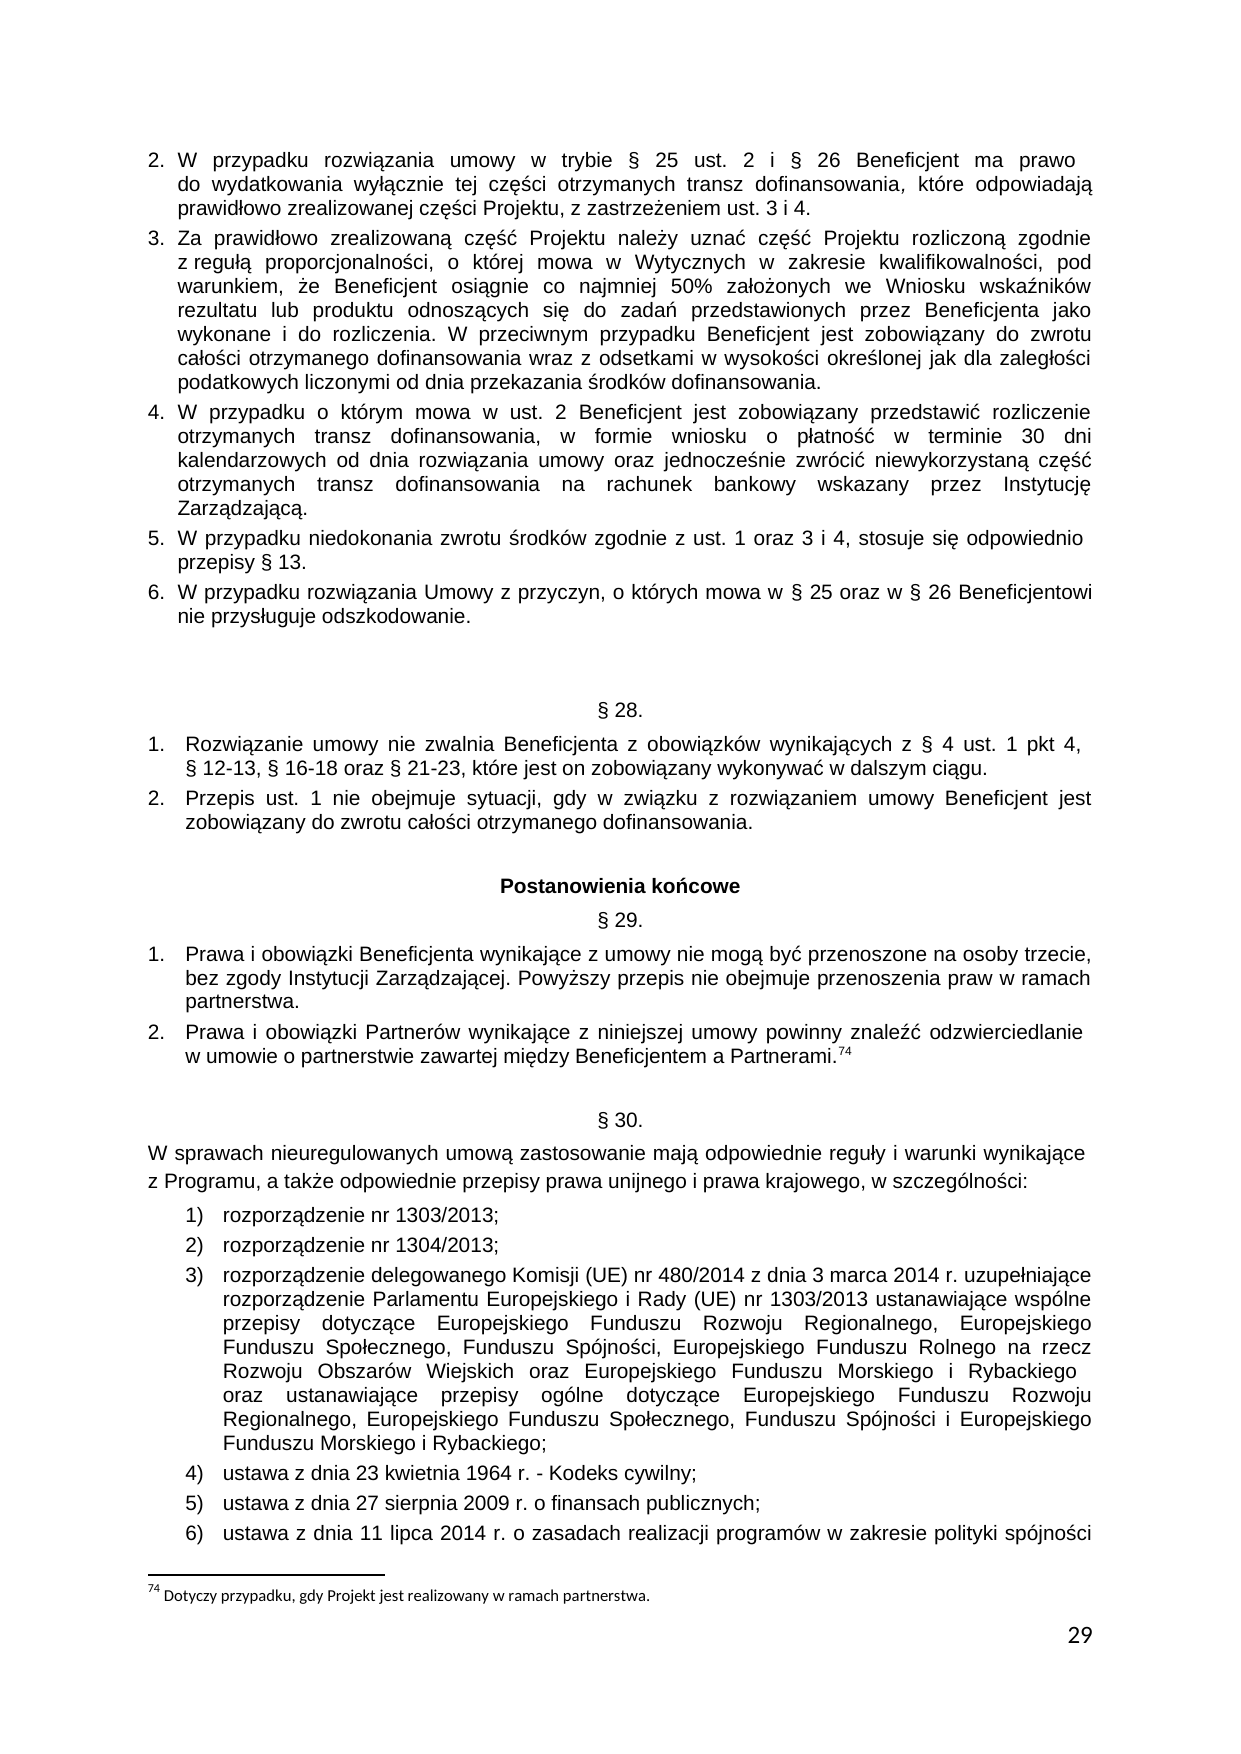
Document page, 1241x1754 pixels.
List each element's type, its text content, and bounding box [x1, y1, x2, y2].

list rozporządzenie nr 1304/2013; [185, 1233, 1092, 1257]
list Za prawidłowo zrealizowaną część Projektu należy uznać część Projektu rozliczoną zgodnie z regułą proporcjonalności, o której mowa w Wytycznych w zakresie kwalifikowalności, pod warunkiem, że Beneficjent osiągnie co najmniej 50% założonych we Wniosku wskaźników rezultatu lub produktu odnoszących się do zadań przedstawionych przez Beneficjenta jako wykonane i do rozliczenia. W przeciwnym przypadku Beneficjent jest zobowiązany do zwrotu całości otrzymanego dofinansowania wraz z odsetkami w wysokości określonej jak dla zaległości podatkowych liczonymi od dnia przekazania środków dofinansowania. [148, 226, 1092, 393]
list W przypadku rozwiązania umowy w trybie § 25 ust. 2 i § 26 Beneficjent ma prawo do wydatkowania wyłącznie tej części otrzymanych transz dofinansowania, które odpowiadają prawidłowo zrealizowanej części Projektu, z zastrzeżeniem ust. 3 i 4. [148, 148, 1092, 219]
list ustawa z dnia 27 sierpnia 2009 r. o finansach publicznych; [185, 1491, 1092, 1515]
list Prawa i obowiązki Beneficjenta wynikające z umowy nie mogą być przenoszone na osoby trzecie, bez zgody Instytucji Zarządzającej. Powyższy przepis nie obejmuje przenoszenia praw w ramach partnerstwa. [148, 941, 1092, 1013]
list rozporządzenie nr 1303/2013; [185, 1202, 1092, 1226]
list W przypadku rozwiązania Umowy z przyczyn, o których mowa w § 25 oraz w § 26 Beneficjentowi nie przysługuje odszkodowanie. [148, 580, 1092, 628]
list W przypadku o którym mowa w ust. 2 Beneficjent jest zobowiązany przedstawić rozliczenie otrzymanych transz dofinansowania, w formie wniosku o płatność w terminie 30 dni kalendarzowych od dnia rozwiązania umowy oraz jednocześnie zwrócić niewykorzystaną część otrzymanych transz dofinansowania na rachunek bankowy wskazany przez Instytucję Zarządzającą. [148, 400, 1092, 519]
text § 30. [148, 1107, 1092, 1131]
text Postanowienia końcowe [148, 874, 1092, 898]
list rozporządzenie delegowanego Komisji (UE) nr 480/2014 z dnia 3 marca 2014 r. uzupełniające rozporządzenie Parlamentu Europejskiego i Rady (UE) nr 1303/2013 ustanawiające wspólne przepisy dotyczące Europejskiego Funduszu Rozwoju Regionalnego, Europejskiego Funduszu Społecznego, Funduszu Spójności, Europejskiego Funduszu Rolnego na rzecz Rozwoju Obszarów Wiejskich oraz Europejskiego Funduszu Morskiego i Rybackiego oraz ustanawiające przepisy ogólne dotyczące Europejskiego Funduszu Rozwoju Regionalnego, Europejskiego Funduszu Społecznego, Funduszu Spójności i Europejskiego Funduszu Morskiego i Rybackiego; [185, 1263, 1092, 1454]
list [185, 1521, 1092, 1545]
list Rozwiązanie umowy nie zwalnia Beneficjenta z obowiązków wynikających z § 4 ust. 1 pkt 4, § 12-13, § 16-18 oraz § 21-23, które jest on zobowiązany wykonywać w dalszym ciągu. [148, 732, 1092, 780]
list ustawa z dnia 23 kwietnia 1964 r. - Kodeks cywilny; [185, 1461, 1092, 1485]
text § 29. [148, 908, 1092, 932]
text W sprawach nieuregulowanych umową zastosowanie mają odpowiednie reguły i warunki wynikające z Programu, a także odpowiednie przepisy prawa unijnego i prawa krajowego, w szczególności: [148, 1141, 1092, 1193]
list Przepis ust. 1 nie obejmuje sytuacji, gdy w związku z rozwiązaniem umowy Beneficjent jest zobowiązany do zwrotu całości otrzymanego dofinansowania. [148, 786, 1092, 834]
text § 28. [148, 698, 1092, 722]
list Prawa i obowiązki Partnerów wynikające z niniejszej umowy powinny znaleźć odzwierciedlanie w umowie o partnerstwie zawartej między Beneficjentem a Partnerami. [148, 1019, 1092, 1067]
list W przypadku niedokonania zwrotu środków zgodnie z ust. 1 oraz 3 i 4, stosuje się odpowiednio przepisy § 13. [148, 526, 1092, 574]
